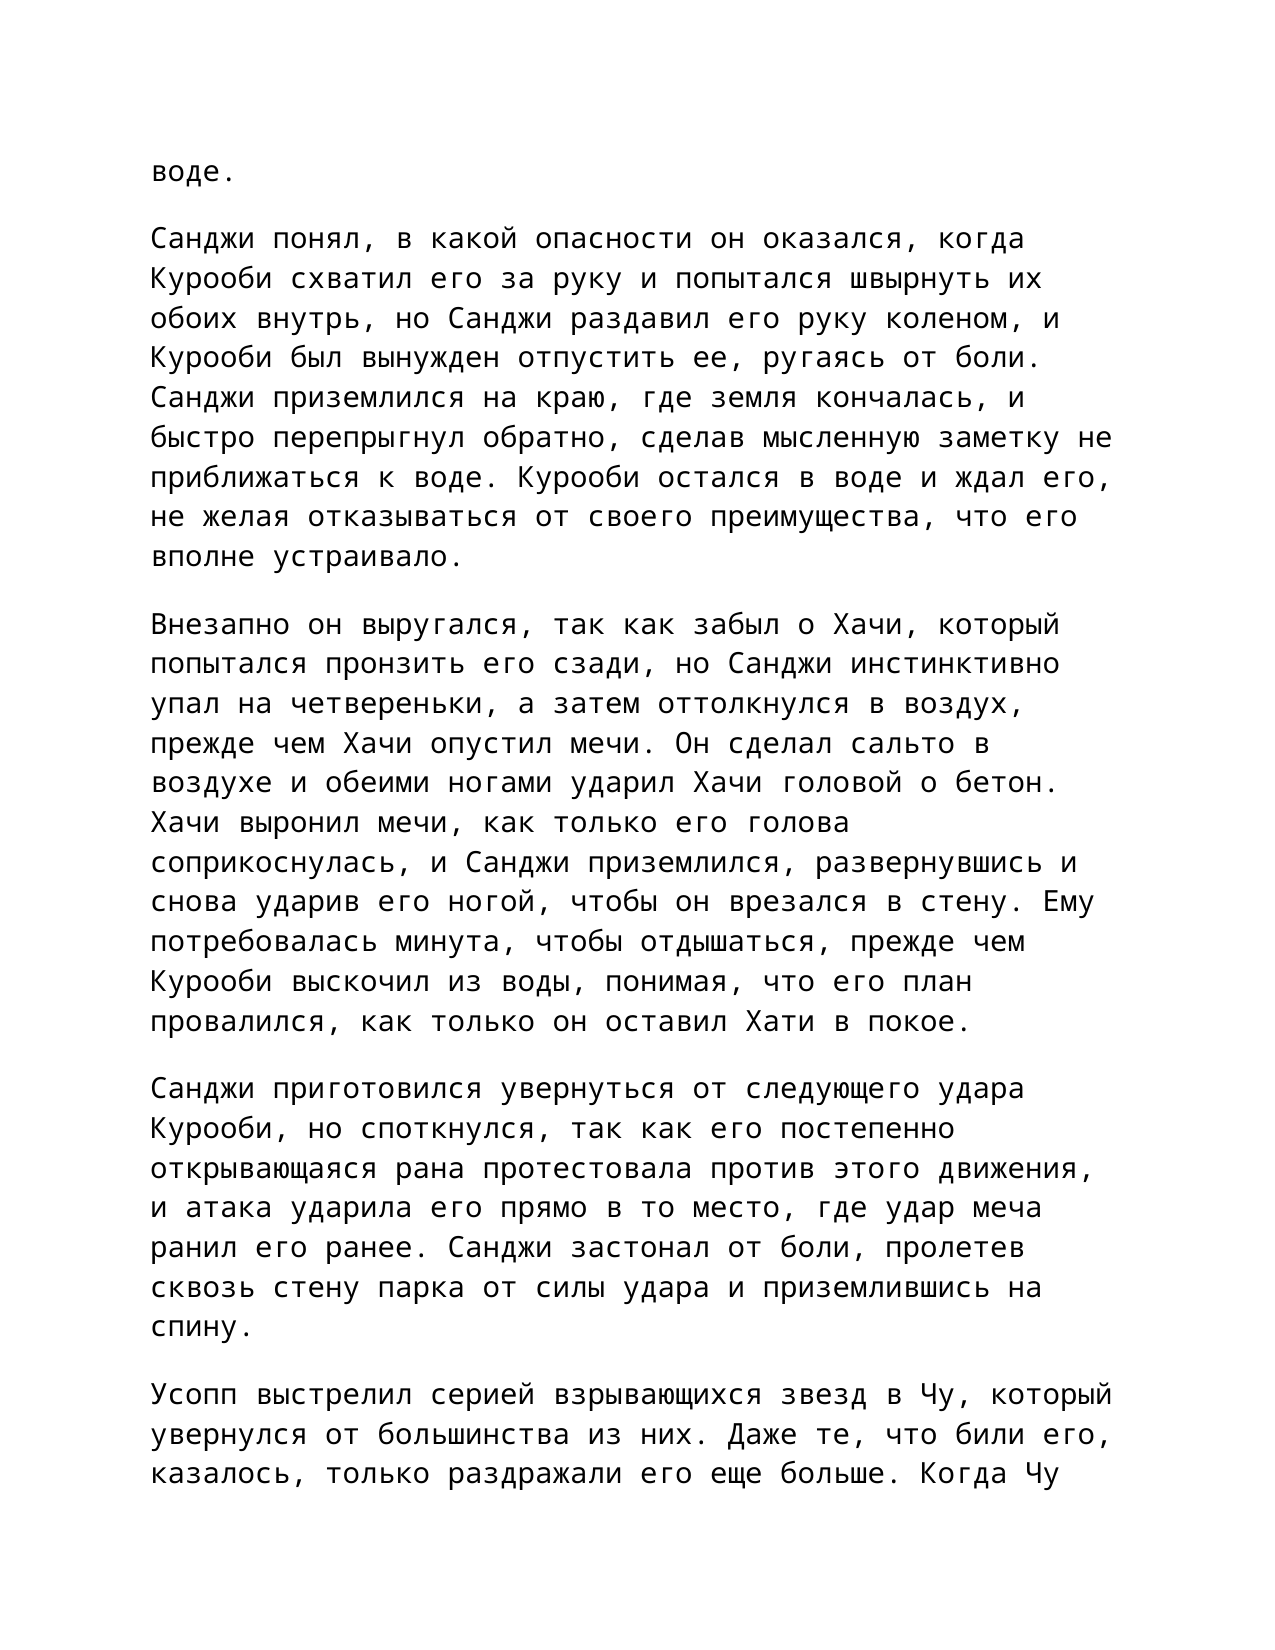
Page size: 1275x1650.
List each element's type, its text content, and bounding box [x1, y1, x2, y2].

text Внезапно он выругался, так как забыл о Хачи, который попытался пронзить его сзади, но Санджи инстинктивно упал на четвереньки, а затем оттолкнулся в воздух, прежде чем Хачи опустил мечи. Он сделал сальто в воздухе и обеими ногами ударил Хачи головой о бетон. Хачи выронил мечи, как только его голова соприкоснулась, и Санджи приземлился, развернувшись и снова ударив его ногой, чтобы он врезался в стену. Ему потребовалась минута, чтобы отдышаться, прежде чем Курооби выскочил из воды, понимая, что его план провалился, как только он оставил Хати в покое. [150, 603, 1125, 1039]
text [150, 150, 1125, 190]
text Санджи понял, в какой опасности он оказался, когда Курооби схватил его за руку и попытался швырнуть их обоих внутрь, но Санджи раздавил его руку коленом, и Курооби был вынужден отпустить ее, ругаясь от боли. Санджи приземлился на краю, где земля кончалась, и быстро перепрыгнул обратно, сделав мысленную заметку не приближаться к воде. Курооби остался в воде и ждал его, не желая отказываться от своего преимущества, что его вполне устраивало. [150, 218, 1125, 575]
text Санджи приготовился увернуться от следующего удара Курооби, но споткнулся, так как его постепенно открывающаяся рана протестовала против этого движения, и атака ударила его прямо в то место, где удар меча ранил его ранее. Санджи застонал от боли, пролетев сквозь стену парка от силы удара и приземлившись на спину. [150, 1067, 1125, 1345]
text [150, 1373, 1125, 1492]
